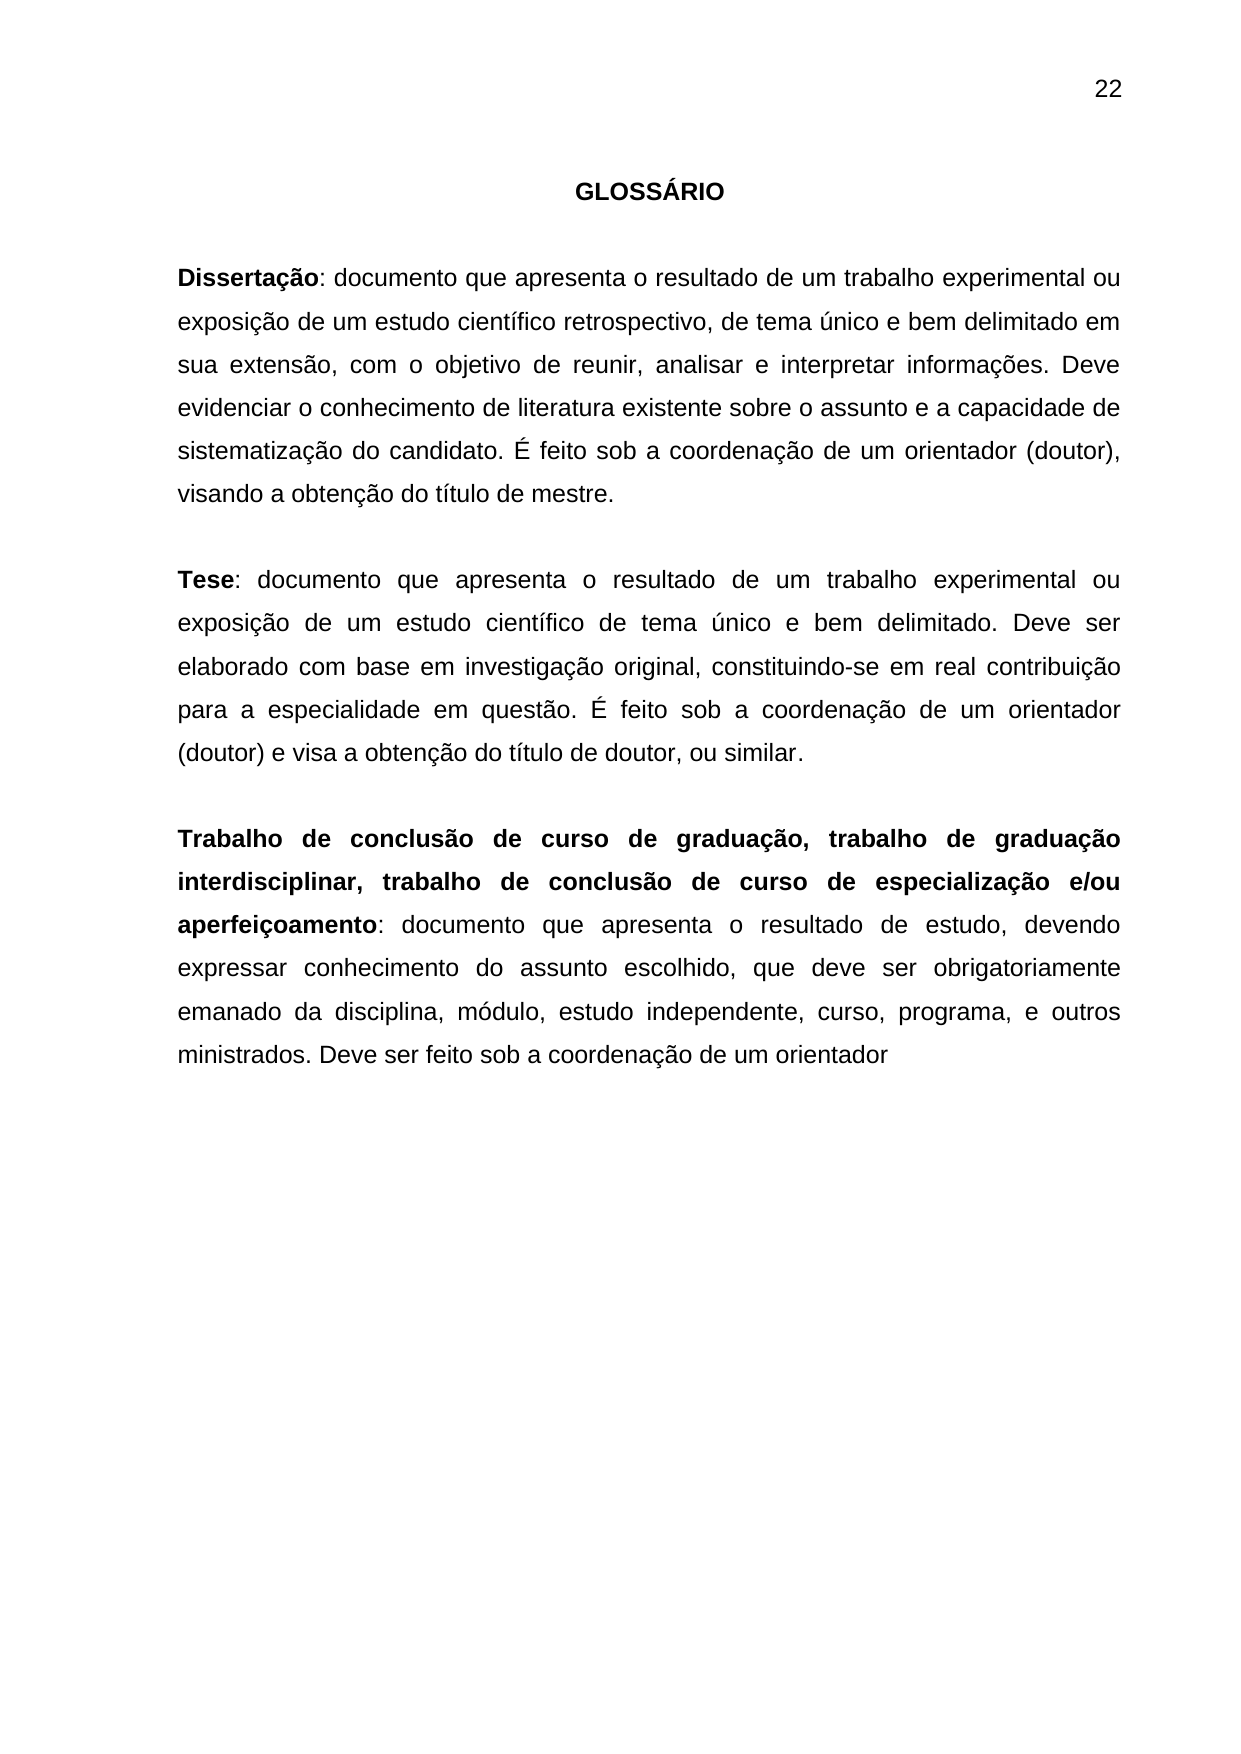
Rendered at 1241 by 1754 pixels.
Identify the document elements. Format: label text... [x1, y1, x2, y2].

text Trabalho de conclusão de curso de graduação, trabalho de graduação interdisciplinar, trabalho de conclusão de curso de especialização e/ou aperfeiçoamento: documento que apresenta o resultado de estudo, devendo expressar conhecimento do assunto escolhido, que deve ser obrigatoriamente emanado da disciplina, módulo, estudo independente, curso, programa, e outros ministrados. Deve ser feito sob a coordenação de um orientador [177, 824, 1122, 1068]
text Dissertação: documento que apresenta o resultado de um trabalho experimental ou exposição de um estudo científico retrospectivo, de tema único e bem delimitado em sua extensão, com o objetivo de reunir, analisar e interpretar informações. Deve evidenciar o conhecimento de literatura existente sobre o assunto e a capacidade de sistematização do candidato. É feito sob a coordenação de um orientador (doutor), visando a obtenção do título de mestre. [177, 263, 1122, 508]
text Tese: documento que apresenta o resultado de um trabalho experimental ou exposição de um estudo científico de tema único e bem delimitado. Deve ser elaborado com base em investigação original, constituindo-se em real contribuição para a especialidade em questão. É feito sob a coordenação de um orientador (doutor) e visa a obtenção do título de doutor, ou similar. [177, 565, 1122, 767]
subtitle glossário [177, 177, 1122, 206]
